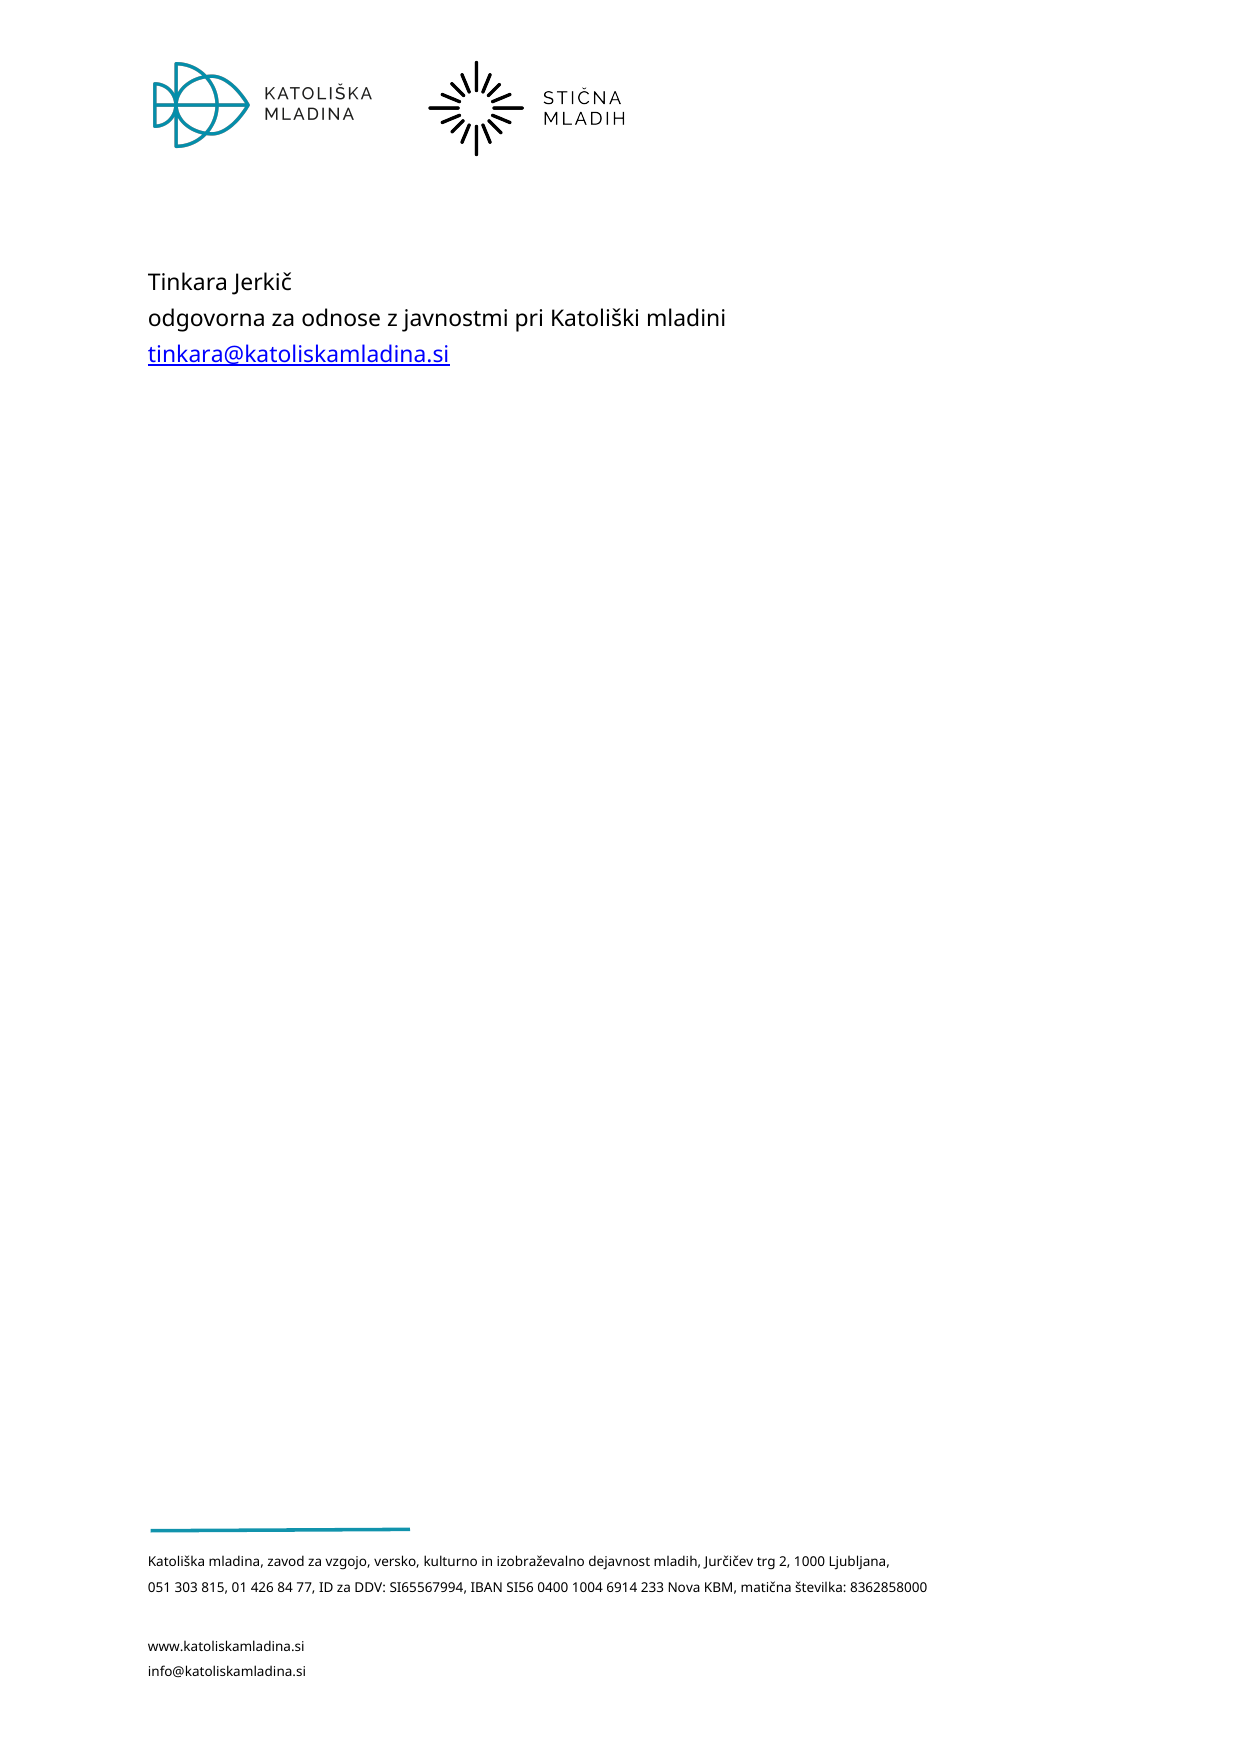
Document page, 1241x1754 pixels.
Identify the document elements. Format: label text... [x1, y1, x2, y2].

picture [423, 56, 629, 160]
text odgovorna za odnose z javnostmi pri Katoliški mladini [148, 302, 1093, 333]
picture [147, 48, 384, 162]
text tinkara@katoliskamladina.si [148, 338, 1093, 369]
text Tinkara Jerkič [148, 266, 1093, 297]
